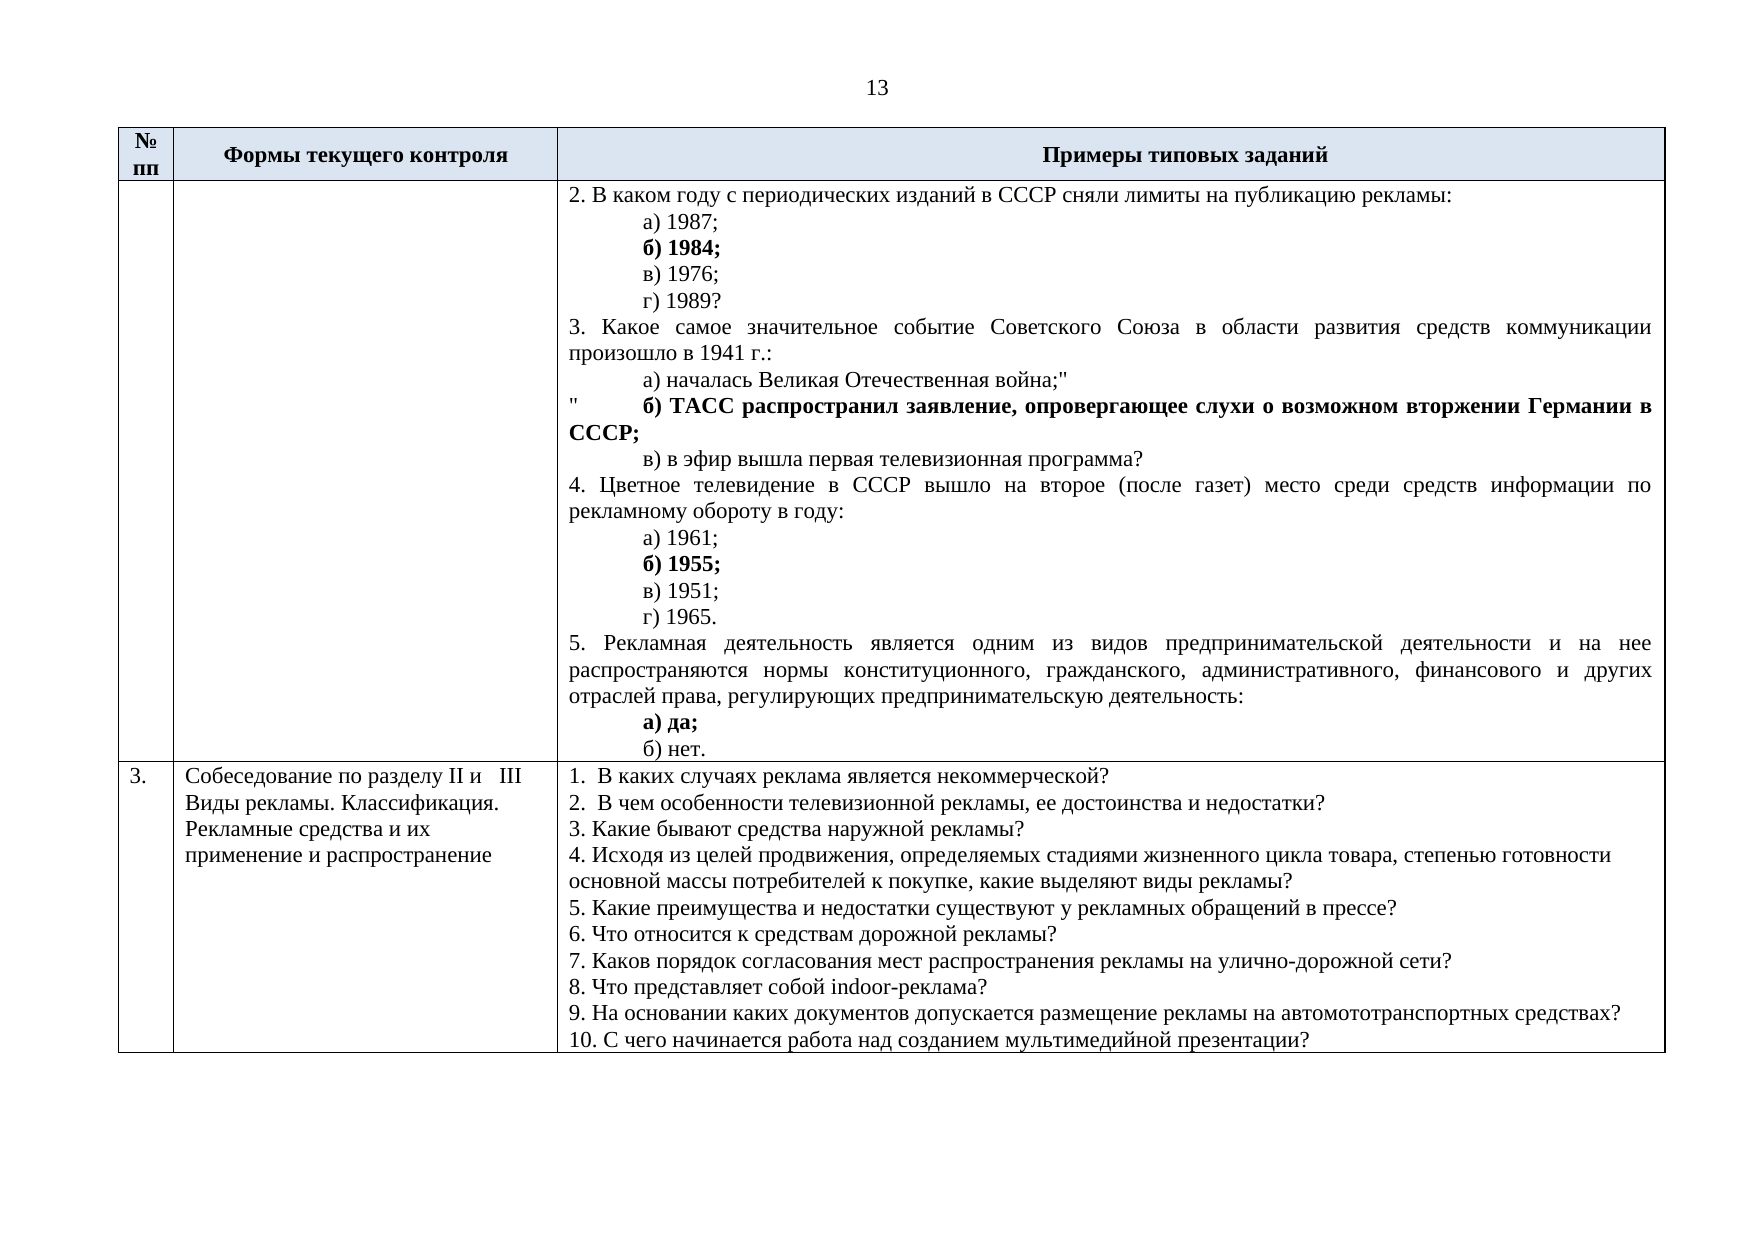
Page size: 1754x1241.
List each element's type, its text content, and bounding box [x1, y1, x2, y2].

table_header Формы текущего контроля [174, 128, 557, 180]
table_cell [558, 181, 1664, 761]
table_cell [558, 762, 1664, 1052]
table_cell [174, 181, 557, 761]
table_header № пп [119, 128, 173, 180]
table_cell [174, 762, 557, 1052]
table_header Примеры типовых заданий [558, 128, 1664, 180]
table_cell 2. [119, 181, 173, 761]
table_cell 3. [119, 762, 173, 1052]
